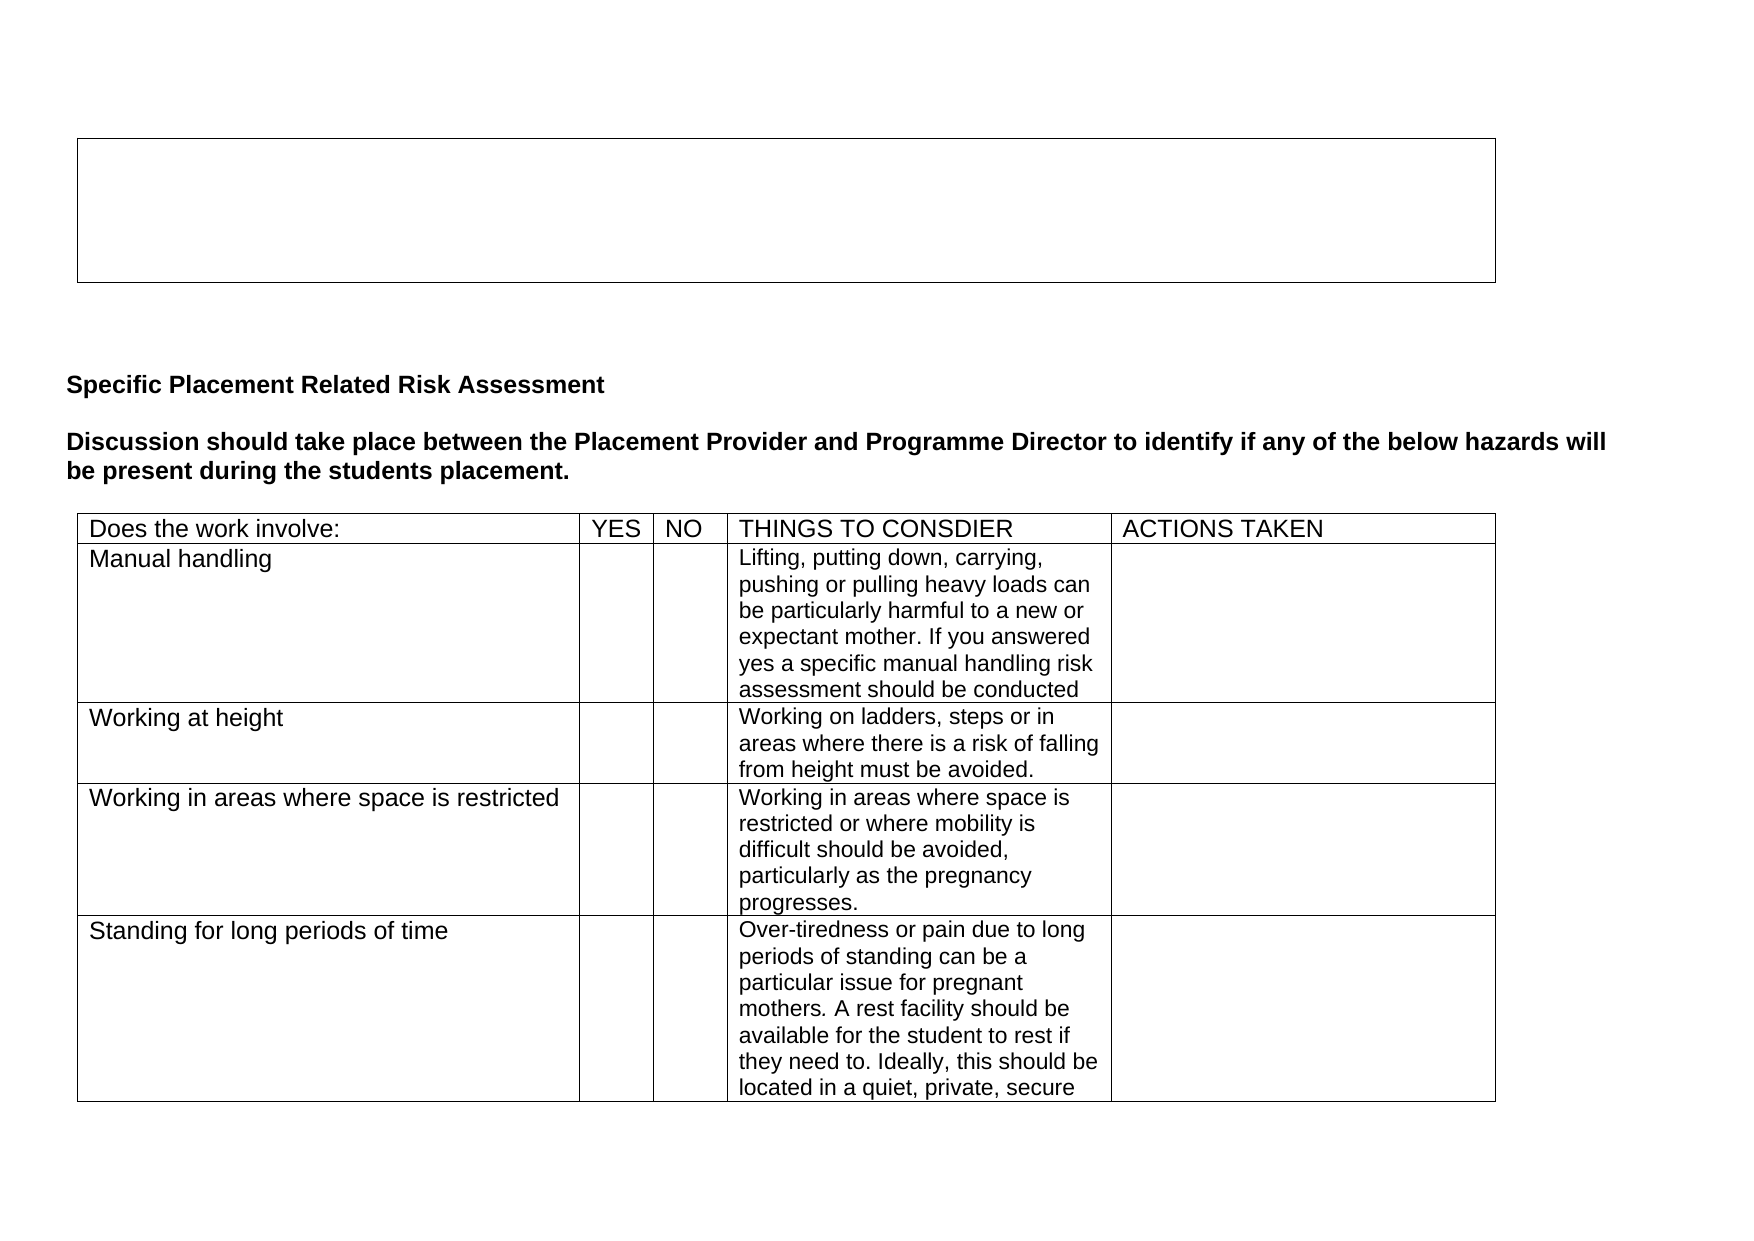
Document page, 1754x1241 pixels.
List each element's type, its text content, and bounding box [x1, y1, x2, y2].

table_header Does the work involve: [78, 514, 579, 543]
table_header NO [654, 514, 727, 543]
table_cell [78, 916, 579, 1101]
title Discussion should take place between the Placement Provider and Programme Director to identify if any of the below hazards will be present during the students placement. [66, 427, 1614, 484]
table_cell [78, 139, 1495, 282]
table_cell [580, 544, 653, 702]
table_cell Working in areas where space is restricted or where mobility is difficult should be avoided, particularly as the pregnancy progresses. [728, 784, 1111, 915]
table_cell Lifting, putting down, carrying, pushing or pulling heavy loads can be particularly harmful to a new or expectant mother. If you answered yes a specific manual handling risk assessment should be conducted [728, 544, 1111, 702]
table_cell [654, 703, 727, 782]
table_cell [1112, 916, 1495, 1101]
table_cell [580, 784, 653, 915]
table_cell Working on ladders, steps or in areas where there is a risk of falling from height must be avoided. [728, 703, 1111, 782]
title Specific Placement Related Risk Assessment [66, 369, 1614, 398]
table_cell [654, 916, 727, 1101]
table_cell [1112, 703, 1495, 782]
table_cell Working at height [78, 703, 579, 782]
table_cell [1112, 544, 1495, 702]
table_cell [580, 916, 653, 1101]
table_cell [1112, 784, 1495, 915]
table_header ACTIONS TAKEN [1112, 514, 1495, 543]
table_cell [728, 916, 1111, 1101]
table_cell Manual handling [78, 544, 579, 702]
table_cell [654, 544, 727, 702]
table_cell [580, 703, 653, 782]
table_cell Working in areas where space is restricted [78, 784, 579, 915]
table_cell [654, 784, 727, 915]
table_header YES [580, 514, 653, 543]
table_header THINGS TO CONSDIER [728, 514, 1111, 543]
